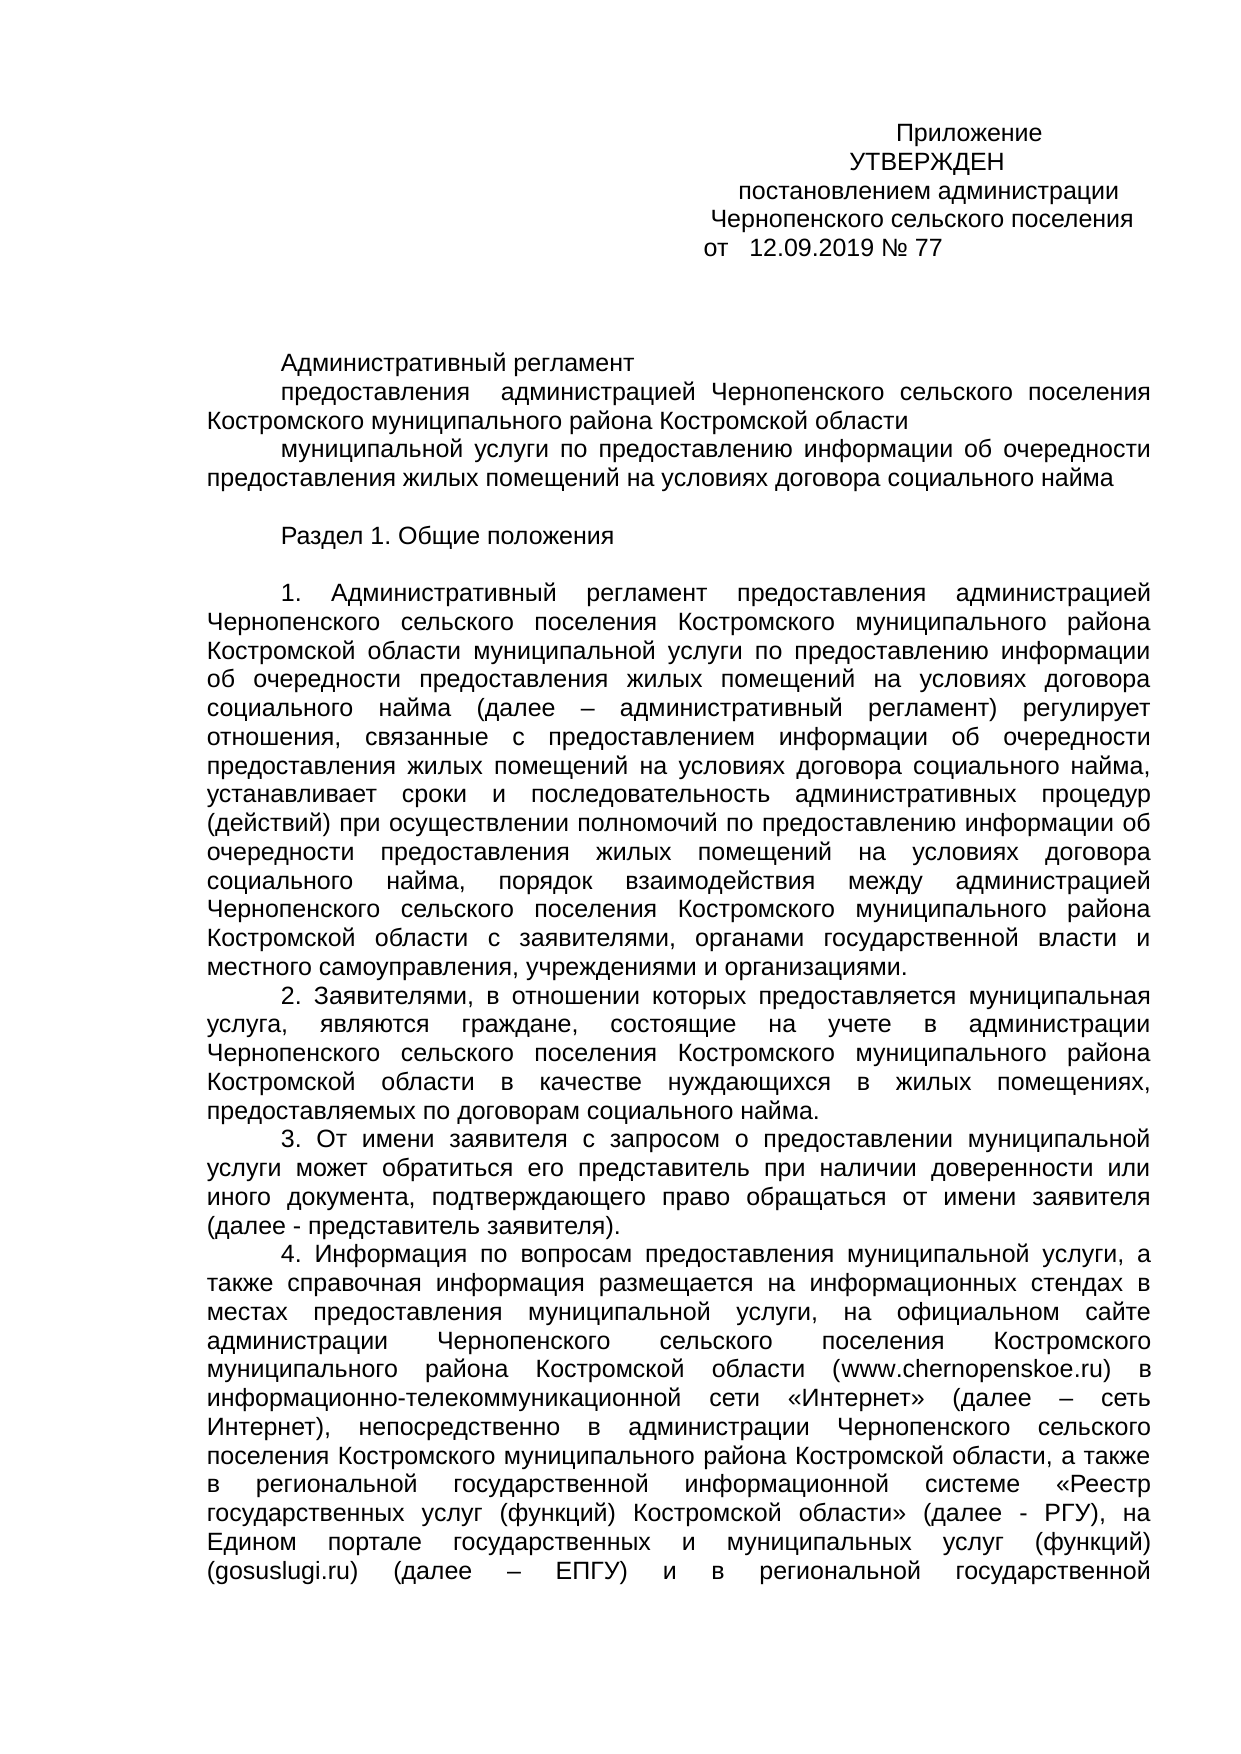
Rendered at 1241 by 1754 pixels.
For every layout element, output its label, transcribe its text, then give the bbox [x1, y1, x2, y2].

text муниципальной услуги по предоставлению информации об очередности предоставления жилых помещений на условиях договора социального найма [207, 434, 1152, 492]
text 2. Заявителями, в отношении которых предоставляется муниципальная услуга, являются граждане, состоящие на учете в администрации Чернопенского сельского поселения Костромского муниципального района Костромской области в качестве нуждающихся в жилых помещениях, предоставляемых по договорам социального найма. [207, 981, 1152, 1124]
text УТВЕРЖДЕН [207, 147, 1152, 176]
text предоставления администрацией Чернопенского сельского поселения Костромского муниципального района Костромской области [207, 377, 1152, 434]
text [207, 1239, 1152, 1584]
text Приложение [177, 118, 1152, 147]
text Раздел 1. Общие положения [207, 521, 1152, 549]
text 1. Административный регламент предоставления администрацией Чернопенского сельского поселения Костромского муниципального района Костромской области муниципальной услуги по предоставлению информации об очередности предоставления жилых помещений на условиях договора социального найма (далее – административный регламент) регулирует отношения, связанные с предоставлением информации об очередности предоставления жилых помещений на условиях договора социального найма, устанавливает сроки и последовательность административных процедур (действий) при осуществлении полномочий по предоставлению информации об очередности предоставления жилых помещений на условиях договора социального найма, порядок взаимодействия между администрацией Чернопенского сельского поселения Костромского муниципального района Костромской области с заявителями, органами государственной власти и местного самоуправления, учреждениями и организациями. [207, 578, 1152, 981]
text Административный регламент [207, 348, 1152, 377]
text Чернопенского сельского поселения [207, 204, 1152, 233]
text 3. От имени заявителя с запросом о предоставлении муниципальной услуги может обратиться его представитель при наличии доверенности или иного документа, подтверждающего право обращаться от имени заявителя (далее - представитель заявителя). [207, 1124, 1152, 1239]
text от 12.09.2019 № 77 [207, 233, 1152, 262]
text постановлением администрации [207, 176, 1152, 204]
